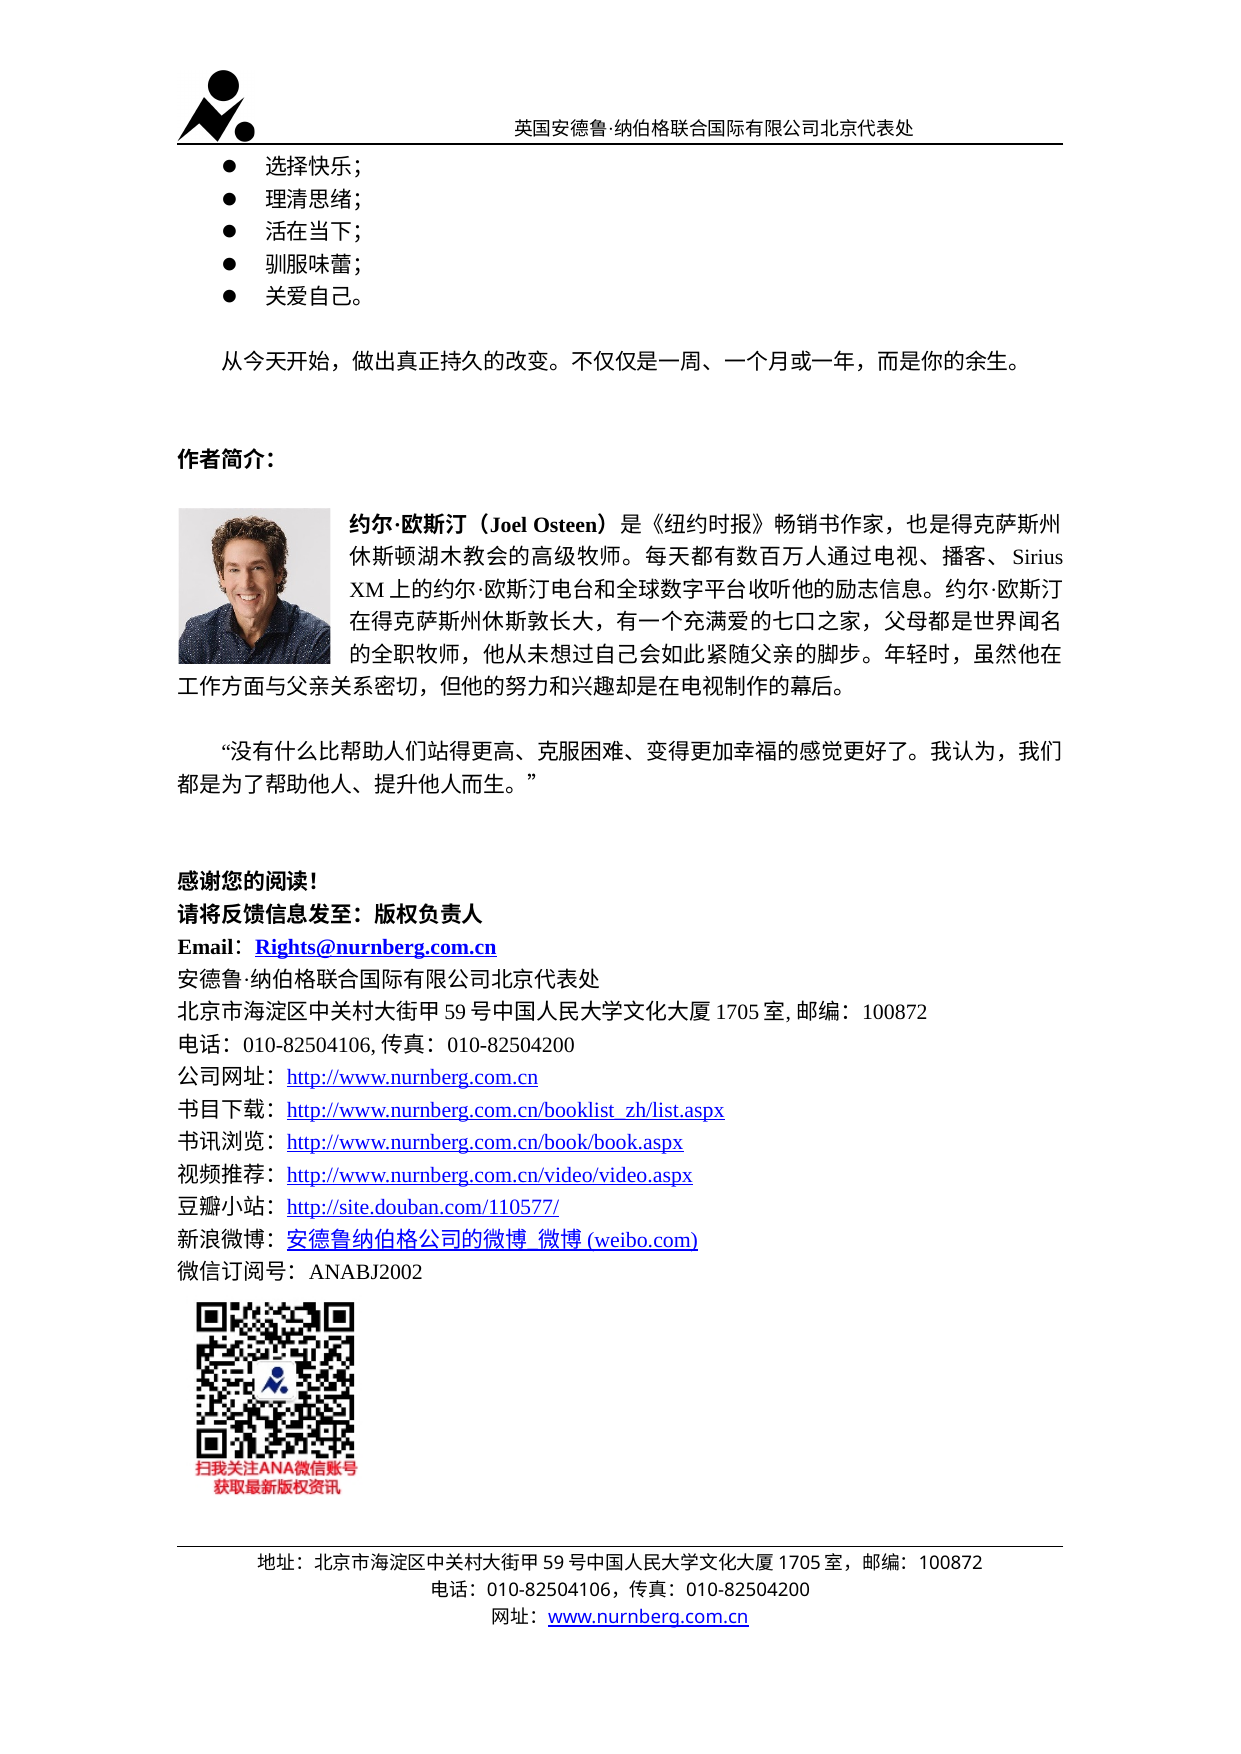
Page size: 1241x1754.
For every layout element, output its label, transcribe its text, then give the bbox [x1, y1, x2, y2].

text 新浪微博：安德鲁纳伯格公司的微博_微博 (weibo.com) [177, 1221, 1063, 1254]
picture [177, 70, 255, 142]
list 驯服味蕾； [221, 246, 1063, 279]
list 理清思绪； [221, 181, 1063, 214]
list 活在当下； [221, 214, 1063, 246]
picture [177, 1286, 374, 1500]
text Email：Rights@nurnberg.com.cn [177, 929, 1063, 961]
list 关爱自己。 [221, 279, 1063, 311]
text 微信订阅号：ANABJ2002 [177, 1254, 1063, 1286]
text 豆瓣小站：http://site.douban.com/110577/ [177, 1189, 1063, 1221]
text “没有什么比帮助人们站得更高、克服困难、变得更加幸福的感觉更好了。我认为，我们都是为了帮助他人、提升他人而生。” [177, 734, 1063, 799]
text 安德鲁·纳伯格联合国际有限公司北京代表处 [177, 961, 1063, 994]
text 作者简介： [177, 441, 1063, 474]
text 请将反馈信息发至：版权负责人 [177, 896, 1063, 929]
text 感谢您的阅读！ [177, 864, 1063, 896]
list 选择快乐； [221, 149, 1063, 181]
text 公司网址：http://www.nurnberg.com.cn [177, 1059, 1063, 1091]
picture [177, 508, 330, 662]
text 书讯浏览：http://www.nurnberg.com.cn/book/book.aspx [177, 1124, 1063, 1156]
text 约尔·欧斯汀（Joel Osteen）是《纽约时报》畅销书作家，也是得克萨斯州休斯顿湖木教会的高级牧师。每天都有数百万人通过电视、播客、Sirius XM上的约尔·欧斯汀电台和全球数字平台收听他的励志信息。约尔·欧斯汀在得克萨斯州休斯敦长大，有一个充满爱的七口之家，父母都是世界闻名的全职牧师，他从未想过自己会如此紧随父亲的脚步。年轻时，虽然他在工作方面与父亲关系密切，但他的努力和兴趣却是在电视制作的幕后。 [177, 506, 1063, 701]
text 视频推荐：http://www.nurnberg.com.cn/video/video.aspx [177, 1156, 1063, 1189]
text 北京市海淀区中关村大街甲59号中国人民大学文化大厦1705室, 邮编：100872 [177, 994, 1063, 1026]
text 电话：010-82504106, 传真：010-82504200 [177, 1026, 1063, 1059]
text 书目下载：http://www.nurnberg.com.cn/booklist_zh/list.aspx [177, 1091, 1063, 1124]
text 从今天开始，做出真正持久的改变。不仅仅是一周、一个月或一年，而是你的余生。 [177, 344, 1063, 376]
